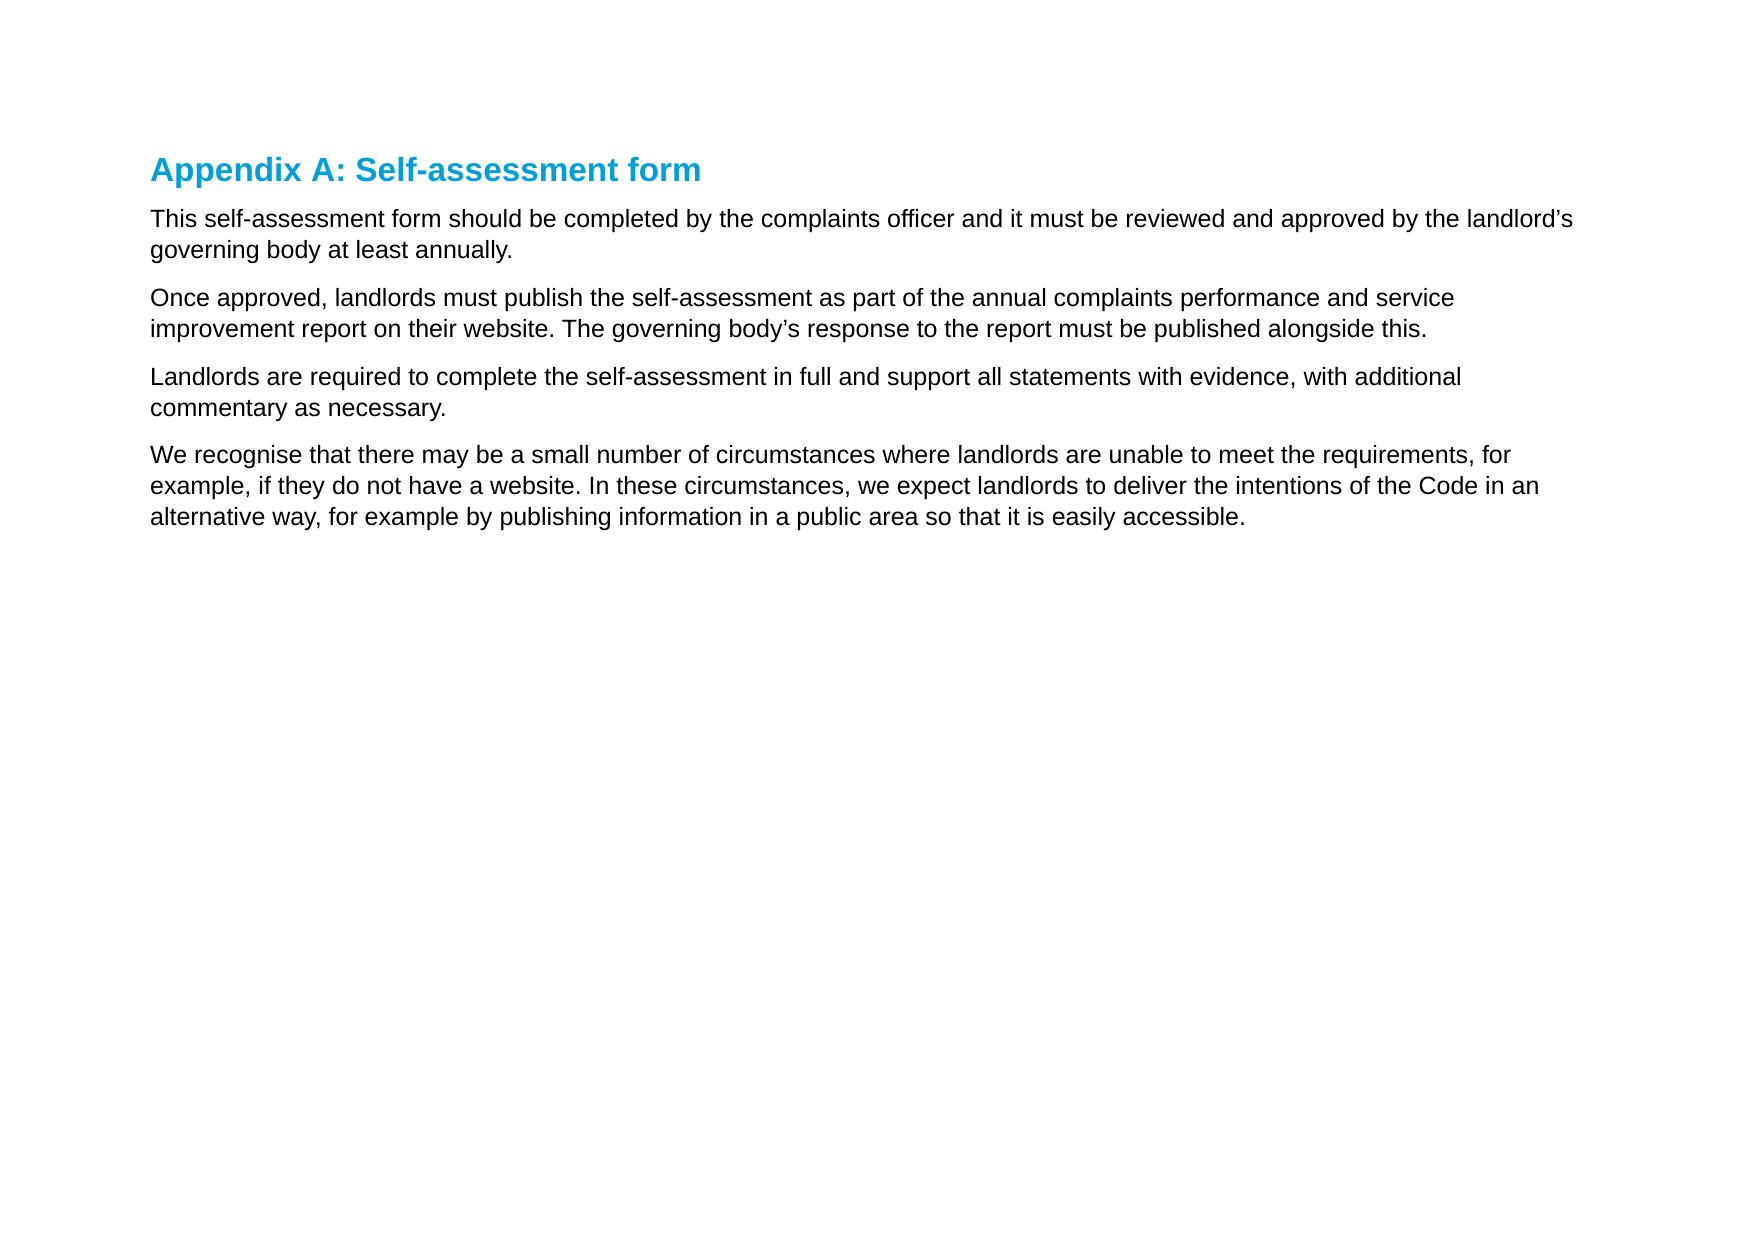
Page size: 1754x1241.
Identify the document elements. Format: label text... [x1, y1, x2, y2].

subtitle Appendix A: Self-assessment form [150, 150, 1604, 188]
text Once approved, landlords must publish the self-assessment as part of the annual complaints performance and service improvement report on their website. The governing body’s response to the report must be published alongside this. [150, 283, 1604, 342]
text Landlords are required to complete the self-assessment in full and support all statements with evidence, with additional commentary as necessary. [150, 361, 1604, 421]
text We recognise that there may be a small number of circumstances where landlords are unable to meet the requirements, for example, if they do not have a website. In these circumstances, we expect landlords to deliver the intentions of the Code in an alternative way, for example by publishing information in a public area so that it is easily accessible. [150, 440, 1604, 531]
text This self-assessment form should be completed by the complaints officer and it must be reviewed and approved by the landlord’s governing body at least annually. [150, 204, 1604, 264]
